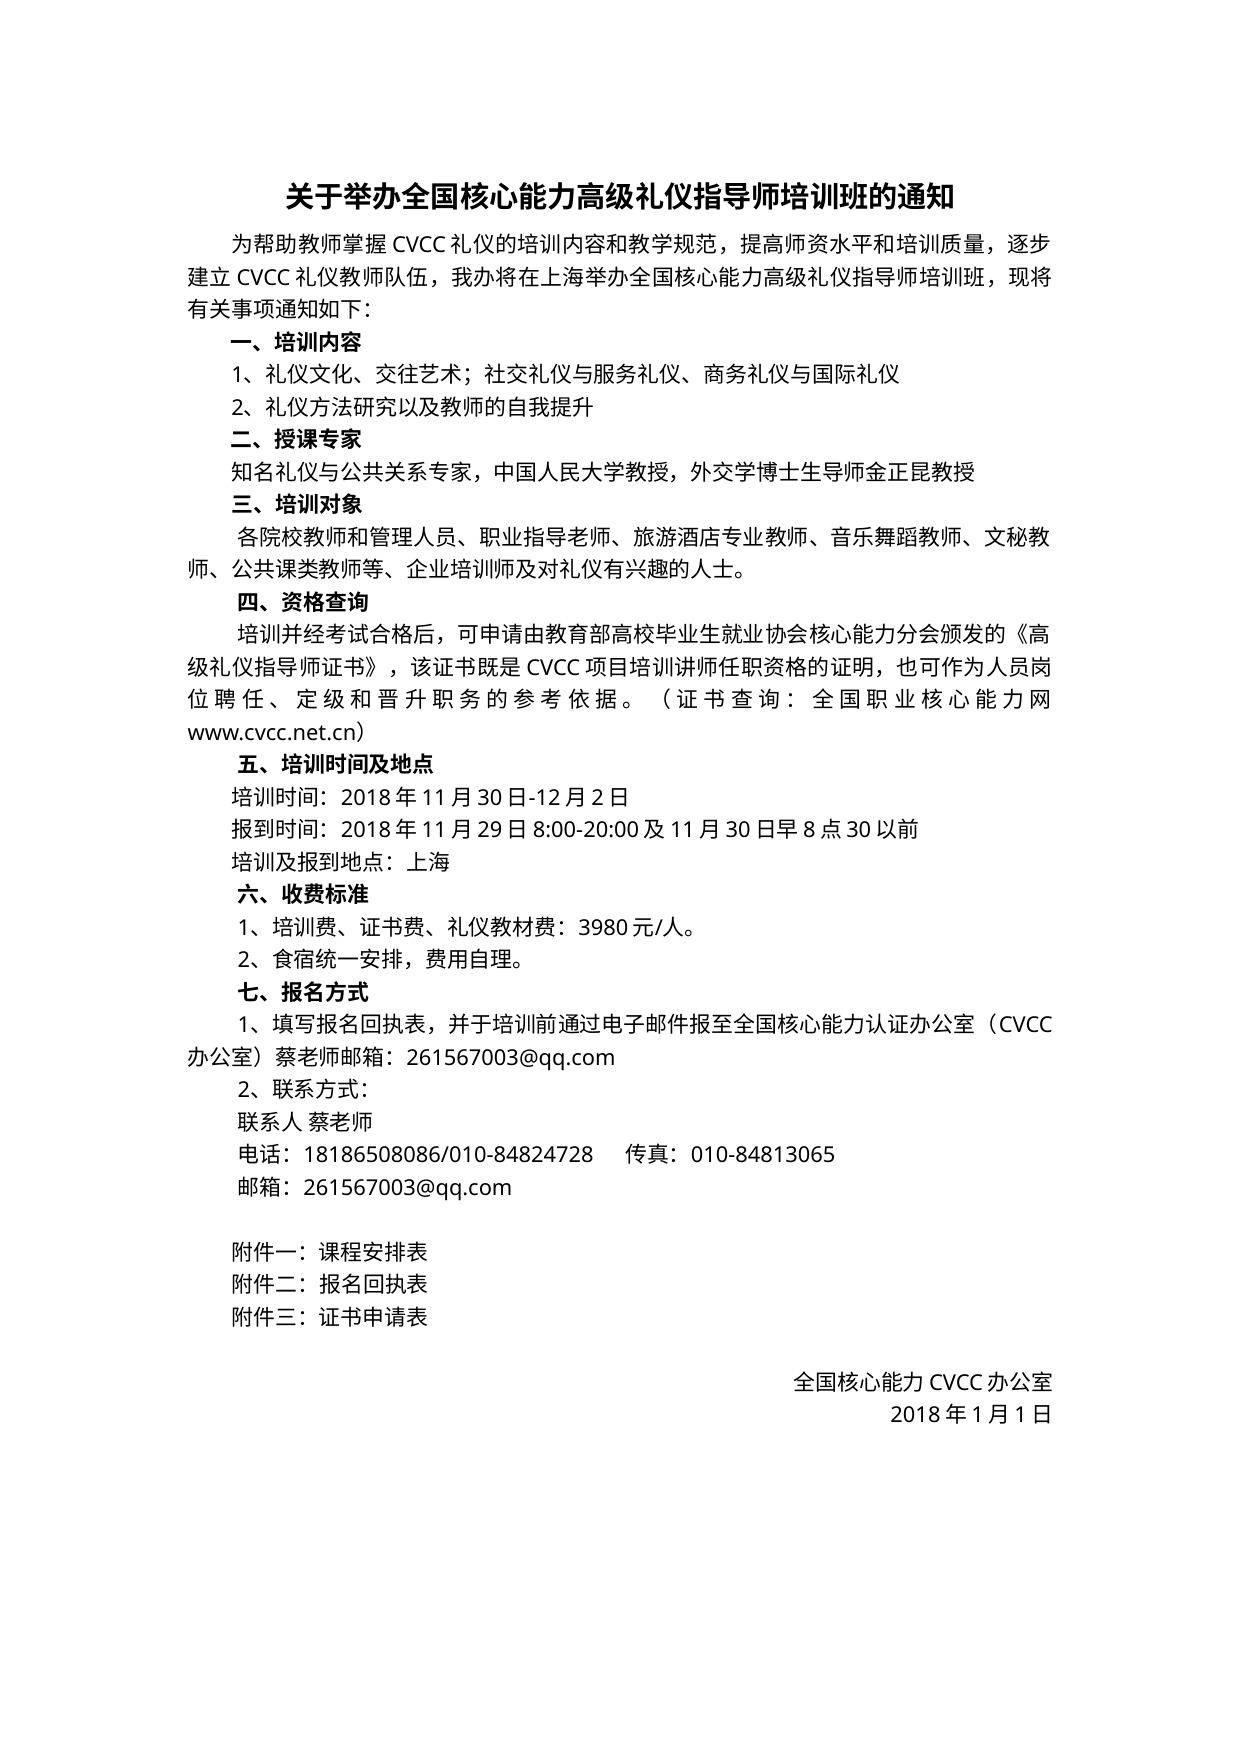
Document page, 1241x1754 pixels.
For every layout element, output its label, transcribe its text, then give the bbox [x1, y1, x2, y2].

text 六、收费标准 [187, 877, 1053, 909]
text 电话：18186508086/010-84824728 传真：010-84813065 [187, 1137, 1053, 1169]
text 报到时间：2018年11月29日8:00-20:00及11月30日早8点30以前 [187, 812, 1053, 844]
text 三、培训对象 [187, 487, 1053, 519]
text 全国核心能力CVCC办公室 [187, 1364, 1053, 1397]
text 附件一：课程安排表 [187, 1234, 1053, 1267]
text 附件二：报名回执表 [187, 1267, 1053, 1299]
text 一、培训内容 [187, 324, 1053, 357]
text 1、培训费、证书费、礼仪教材费：3980元/人。 [187, 909, 1053, 942]
text 培训时间：2018年11月30日-12月2日 [187, 779, 1053, 812]
text 四、资格查询 [187, 584, 1053, 617]
text 七、报名方式 [187, 974, 1053, 1007]
text 各院校教师和管理人员、职业指导老师、旅游酒店专业教师、音乐舞蹈教师、文秘教师、公共课类教师等、企业培训师及对礼仪有兴趣的人士。 [187, 519, 1053, 584]
text 培训及报到地点：上海 [187, 844, 1053, 877]
text 2、食宿统一安排，费用自理。 [187, 942, 1053, 974]
text 关于举办全国核心能力高级礼仪指导师培训班的通知 [187, 162, 1053, 227]
text 为帮助教师掌握CVCC礼仪的培训内容和教学规范，提高师资水平和培训质量，逐步建立CVCC礼仪教师队伍，我办将在上海举办全国核心能力高级礼仪指导师培训班，现将有关事项通知如下： [187, 227, 1053, 324]
text 知名礼仪与公共关系专家，中国人民大学教授，外交学博士生导师金正昆教授 [187, 454, 1053, 487]
text 五、培训时间及地点 [187, 747, 1053, 779]
text 附件三：证书申请表 [187, 1299, 1053, 1332]
text 2、联系方式： [187, 1072, 1053, 1104]
text 2、礼仪方法研究以及教师的自我提升 [187, 389, 1053, 422]
text 邮箱：261567003@qq.com [187, 1169, 1053, 1202]
text 1、礼仪文化、交往艺术；社交礼仪与服务礼仪、商务礼仪与国际礼仪 [187, 357, 1053, 389]
text 培训并经考试合格后，可申请由教育部高校毕业生就业协会核心能力分会颁发的《高级礼仪指导师证书》，该证书既是CVCC项目培训讲师任职资格的证明，也可作为人员岗位聘任、定级和晋升职务的参考依据。（证书查询：全国职业核心能力网www.cvcc.net.cn） [187, 617, 1053, 747]
text 2018年1月1日 [187, 1397, 1053, 1429]
text 二、授课专家 [187, 422, 1053, 454]
text 联系人 蔡老师 [187, 1104, 1053, 1137]
text 1、填写报名回执表，并于培训前通过电子邮件报至全国核心能力认证办公室（CVCC办公室）蔡老师邮箱：261567003@qq.com [187, 1007, 1053, 1072]
